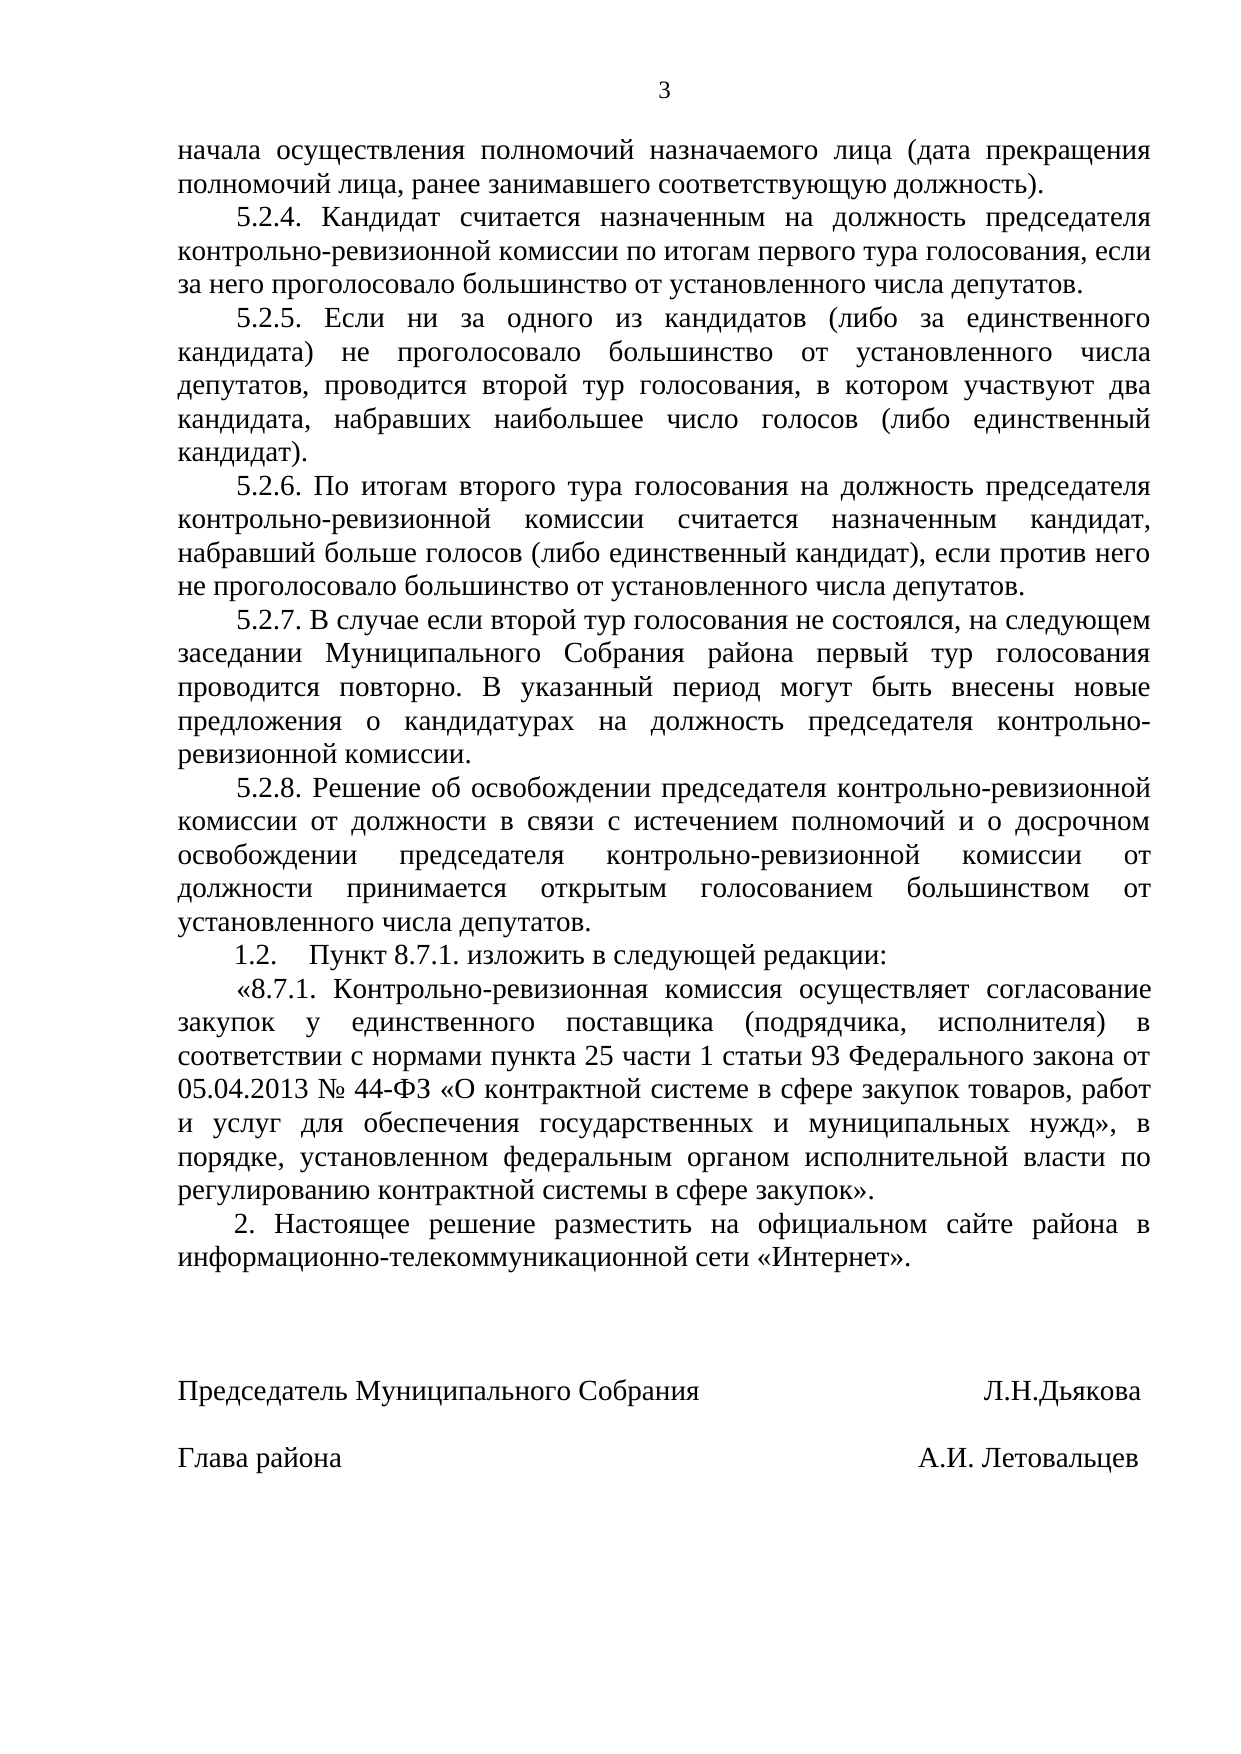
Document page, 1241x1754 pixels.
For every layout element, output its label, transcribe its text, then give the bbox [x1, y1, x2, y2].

text 5.2.4. Кандидат считается назначенным на должность председателя контрольно-ревизионной комиссии по итогам первого тура голосования, если за него проголосовало большинство от установленного числа депутатов. [177, 199, 1152, 300]
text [177, 132, 1152, 199]
text 5.2.5. Если ни за одного из кандидатов (либо за единственного кандидата) не проголосовало большинство от установленного числа депутатов, проводится второй тур голосования, в котором участвуют два кандидата, набравших наибольшее число голосов (либо единственный кандидат). [177, 300, 1152, 468]
text Председатель Муниципального Собрания Л.Н.Дьякова [177, 1373, 1152, 1407]
text 2. Настоящее решение разместить на официальном сайте района в информационно-телекоммуникационной сети «Интернет». [177, 1206, 1152, 1273]
text 5.2.7. В случае если второй тур голосования не состоялся, на следующем заседании Муниципального Собрания района первый тур голосования проводится повторно. В указанный период могут быть внесены новые предложения о кандидатурах на должность председателя контрольно-ревизионной комиссии. [177, 602, 1152, 770]
text 5.2.6. По итогам второго тура голосования на должность председателя контрольно-ревизионной комиссии считается назначенным кандидат, набравший больше голосов (либо единственный кандидат), если против него не проголосовало большинство от установленного числа депутатов. [177, 468, 1152, 602]
text Глава района А.И. Летовальцев [177, 1441, 1152, 1474]
list Пункт 8.7.1. изложить в следующей редакции: [233, 937, 1152, 971]
text «8.7.1. Контрольно-ревизионная комиссия осуществляет согласование закупок у единственного поставщика (подрядчика, исполнителя) в соответствии с нормами пункта 25 части 1 статьи 93 Федерального закона от 05.04.2013 № 44-ФЗ «О контрактной системе в сфере закупок товаров, работ и услуг для обеспечения государственных и муниципальных нужд», в порядке, установленном федеральным органом исполнительной власти по регулированию контрактной системы в сфере закупок». [177, 971, 1152, 1206]
text 5.2.8. Решение об освобождении председателя контрольно-ревизионной комиссии от должности в связи с истечением полномочий и о досрочном освобождении председателя контрольно-ревизионной комиссии от должности принимается открытым голосованием большинством от установленного числа депутатов. [177, 770, 1152, 937]
